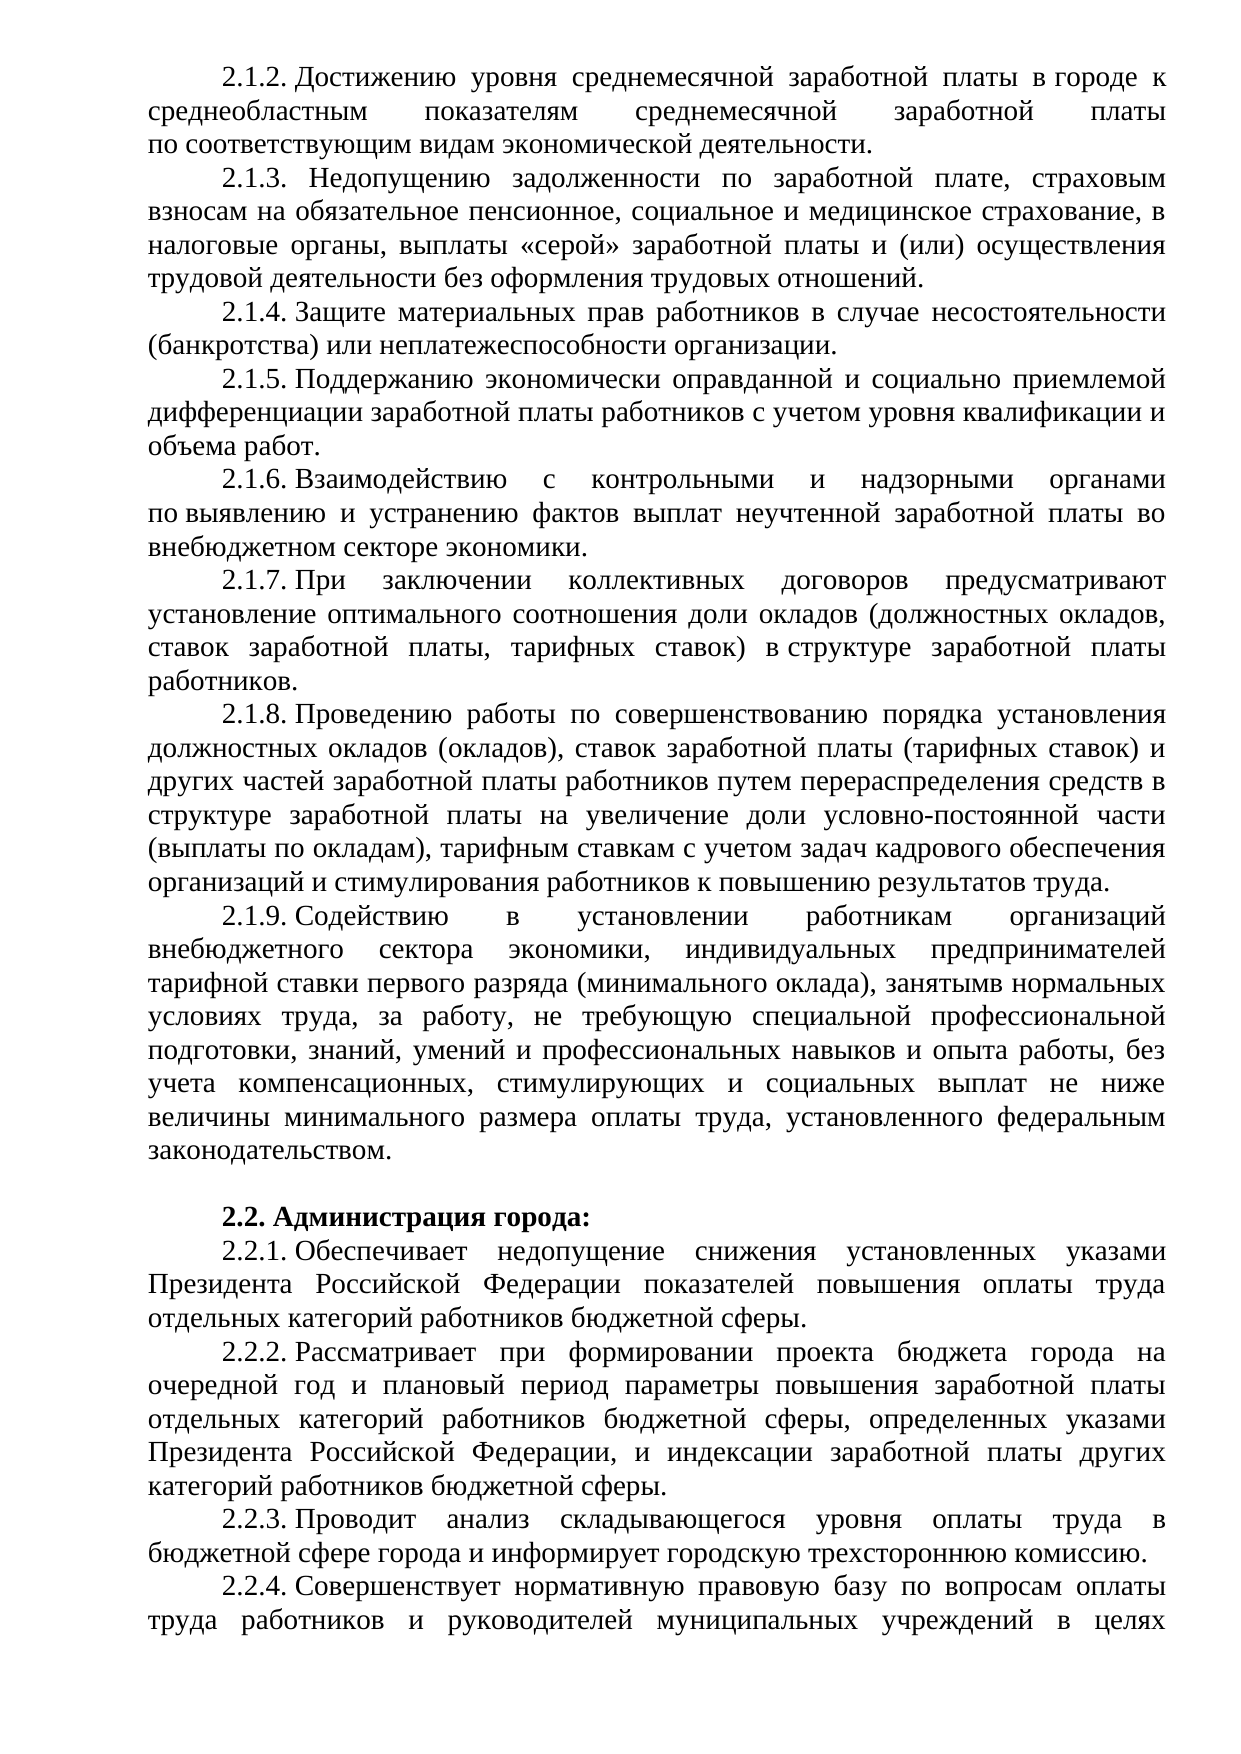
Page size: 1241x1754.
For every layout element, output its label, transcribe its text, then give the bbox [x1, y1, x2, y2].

text 2.2.3. Проводит анализ складывающегося уровня оплаты труда в бюджетной сфере города и информирует городскую трехстороннюю комиссию. [148, 1501, 1167, 1568]
text 2.1.2. Достижению уровня среднемесячной заработной платы в городе к среднеобластным показателям среднемесячной заработной платы по соответствующим видам экономической деятельности. [148, 59, 1167, 160]
text 2.1.5. Поддержанию экономически оправданной и социально приемлемой дифференциации заработной платы работников с учетом уровня квалификации и объема работ. [148, 361, 1167, 462]
text 2.2.2. Рассматривает при формировании проекта бюджета города на очередной год и плановый период параметры повышения заработной платы отдельных категорий работников бюджетной сферы, определенных указами Президента Российской Федерации, и индексации заработной платы других категорий работников бюджетной сферы. [148, 1334, 1167, 1501]
text 2.2.1. Обеспечивает недопущение снижения установленных указами Президента Российской Федерации показателей повышения оплаты труда отдельных категорий работников бюджетной сферы. [148, 1233, 1167, 1334]
text 2.1.3. Недопущению задолженности по заработной плате, страховым взносам на обязательное пенсионное, социальное и медицинское страхование, в налоговые органы, выплаты «серой» заработной платы и (или) осуществления трудовой деятельности без оформления трудовых отношений. [148, 160, 1167, 294]
text 2.1.9. Содействию в установлении работникам организаций внебюджетного сектора экономики, индивидуальных предпринимателей тарифной ставки первого разряда (минимального оклада), занятымв нормальных условиях труда, за работу, не требующую специальной профессиональной подготовки, знаний, умений и профессиональных навыков и опыта работы, без учета компенсационных, стимулирующих и социальных выплат не ниже величины минимального размера оплаты труда, установленного федеральным законодательством. [148, 898, 1167, 1166]
text 2.2. Администрация города: [148, 1199, 1167, 1233]
text 2.1.4. Защите материальных прав работников в случае несостоятельности (банкротства) или неплатежеспособности организации. [148, 294, 1167, 361]
text 2.1.6. Взаимодействию с контрольными и надзорными органами по выявлению и устранению фактов выплат неучтенной заработной платы во внебюджетном секторе экономики. [148, 462, 1167, 562]
text 2.1.8. Проведению работы по совершенствованию порядка установления должностных окладов (окладов), ставок заработной платы (тарифных ставок) и других частей заработной платы работников путем перераспределения средств в структуре заработной платы на увеличение доли условно-постоянной части (выплаты по окладам), тарифным ставкам с учетом задач кадрового обеспечения организаций и стимулирования работников к повышению результатов труда. [148, 696, 1167, 898]
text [148, 1568, 1167, 1636]
text 2.1.7. При заключении коллективных договоров предусматривают установление оптимального соотношения доли окладов (должностных окладов, ставок заработной платы, тарифных ставок) в структуре заработной платы работников. [148, 562, 1167, 696]
